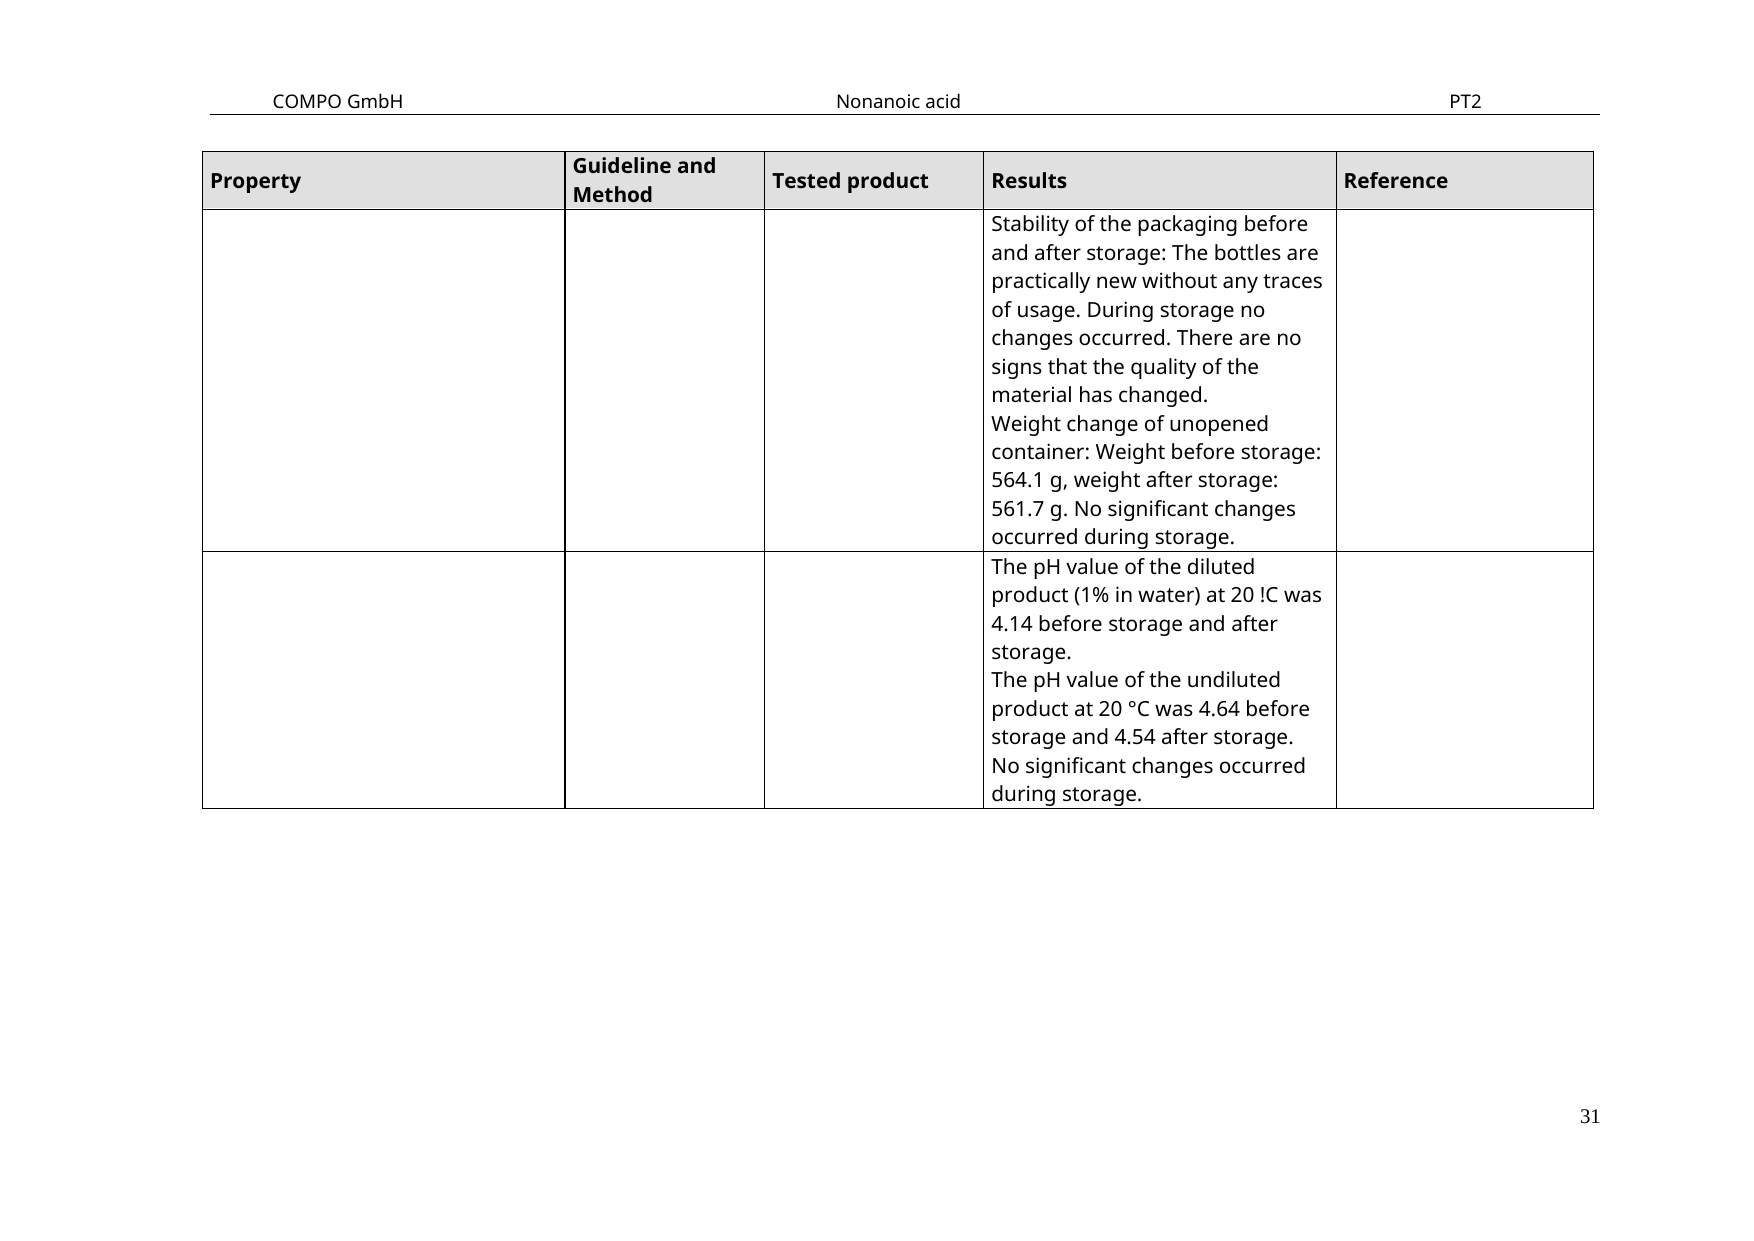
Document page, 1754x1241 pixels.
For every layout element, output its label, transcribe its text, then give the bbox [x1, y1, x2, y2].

table_header Results [984, 152, 1336, 208]
table_header Tested product [765, 152, 983, 208]
table_cell [1337, 552, 1593, 808]
table_cell [566, 552, 764, 808]
table_cell [203, 552, 564, 808]
table_cell [765, 210, 983, 551]
table_cell The pH value of the diluted product (1% in water) at 20 !C was 4.14 before storage and after storage. The pH value of the undiluted product at 20 °C was 4.64 before storage and 4.54 after storage. No significant changes occurred during storage. [984, 552, 1336, 808]
table_cell [203, 210, 564, 551]
table_header Guideline and Method [566, 152, 764, 208]
table_header Property [203, 152, 564, 208]
table_cell Stability of the packaging before and after storage: The bottles are practically new without any traces of usage. During storage no changes occurred. There are no signs that the quality of the material has changed. Weight change of unopened container: Weight before storage: 564.1 g, weight after storage: 561.7 g. No significant changes occurred during storage. [984, 210, 1336, 551]
table_header Reference [1337, 152, 1593, 208]
table_cell [765, 552, 983, 808]
table_cell [566, 210, 764, 551]
table_cell [1337, 210, 1593, 551]
